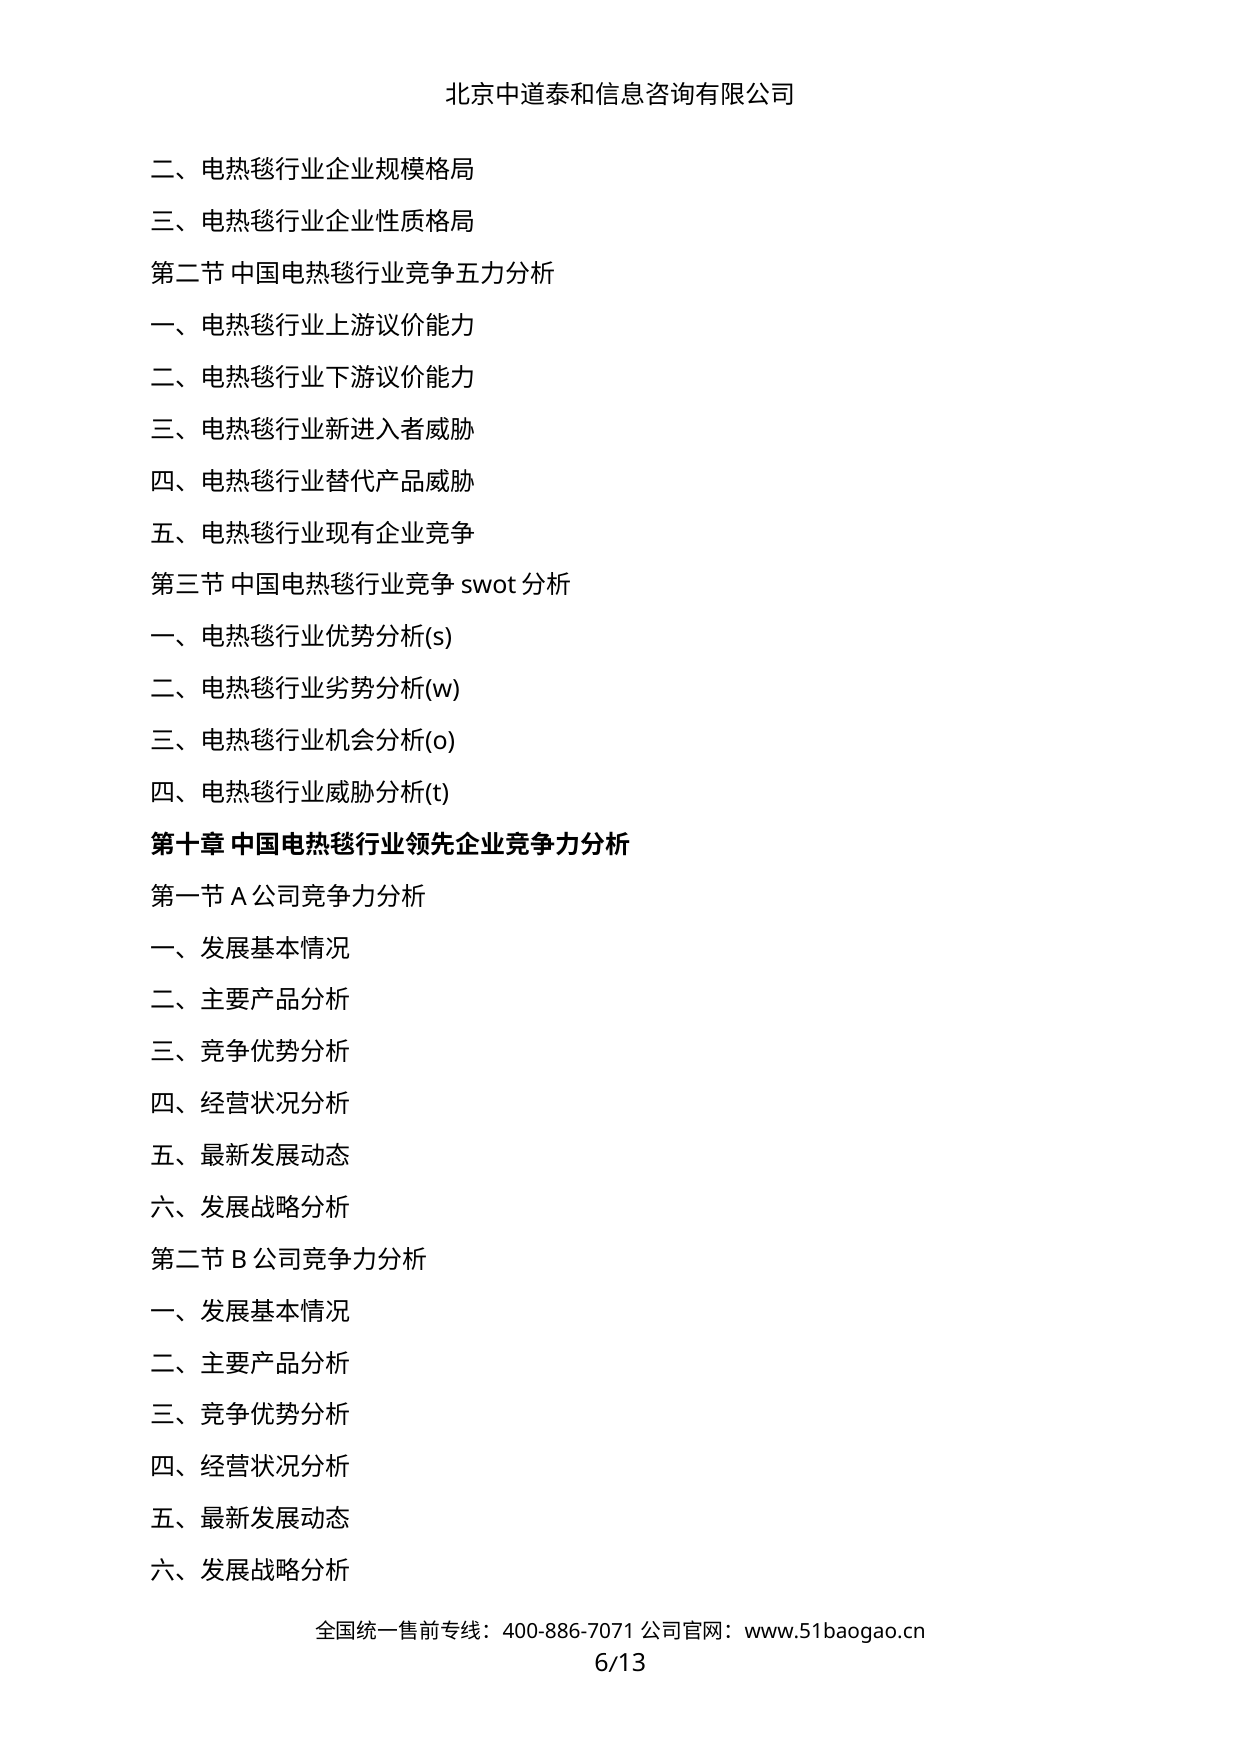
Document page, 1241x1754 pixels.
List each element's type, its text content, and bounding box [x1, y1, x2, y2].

text 二、电热毯行业企业规模格局 [150, 150, 1090, 186]
text 二、主要产品分析 [150, 1343, 1090, 1379]
text 四、经营状况分析 [150, 1084, 1090, 1120]
text 五、电热毯行业现有企业竞争 [150, 513, 1090, 549]
text 第二节 B公司竞争力分析 [150, 1239, 1090, 1276]
text 二、电热毯行业下游议价能力 [150, 357, 1090, 394]
text 四、电热毯行业威胁分析(t) [150, 772, 1090, 809]
text 二、主要产品分析 [150, 980, 1090, 1016]
text 一、发展基本情况 [150, 928, 1090, 964]
text 六、发展战略分析 [150, 1187, 1090, 1224]
text 三、竞争优势分析 [150, 1395, 1090, 1431]
text 一、发展基本情况 [150, 1291, 1090, 1327]
text 第二节 中国电热毯行业竞争五力分析 [150, 254, 1090, 290]
text 第三节 中国电热毯行业竞争swot分析 [150, 565, 1090, 601]
text 二、电热毯行业劣势分析(w) [150, 669, 1090, 705]
text 三、电热毯行业新进入者威胁 [150, 409, 1090, 446]
text 第十章 中国电热毯行业领先企业竞争力分析 [150, 824, 1090, 861]
text 三、电热毯行业企业性质格局 [150, 202, 1090, 238]
text 三、电热毯行业机会分析(o) [150, 721, 1090, 757]
text 四、电热毯行业替代产品威胁 [150, 461, 1090, 497]
text 一、电热毯行业优势分析(s) [150, 617, 1090, 653]
text 三、竞争优势分析 [150, 1032, 1090, 1068]
text 六、发展战略分析 [150, 1551, 1090, 1587]
text 第一节 A公司竞争力分析 [150, 876, 1090, 912]
text 五、最新发展动态 [150, 1499, 1090, 1535]
text 四、经营状况分析 [150, 1447, 1090, 1483]
text 五、最新发展动态 [150, 1136, 1090, 1172]
text 一、电热毯行业上游议价能力 [150, 306, 1090, 342]
